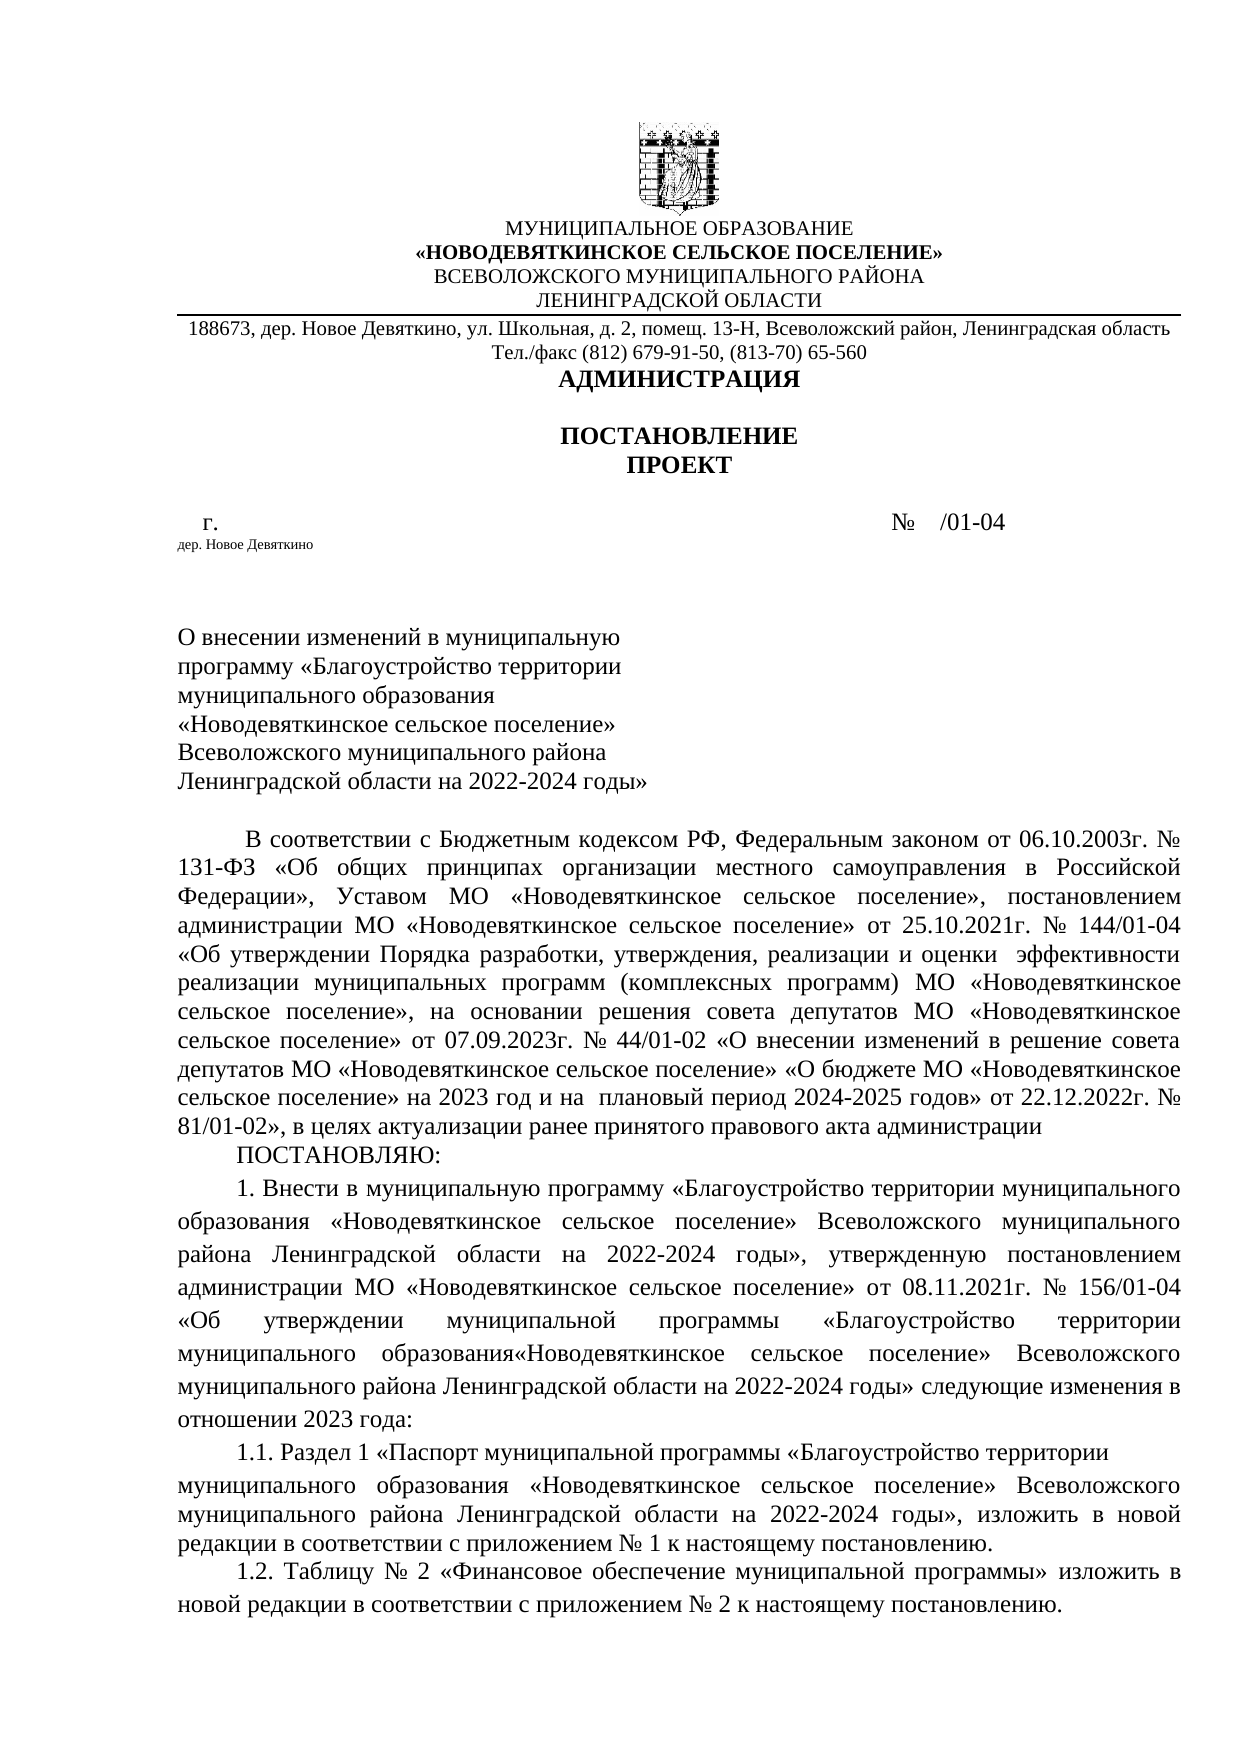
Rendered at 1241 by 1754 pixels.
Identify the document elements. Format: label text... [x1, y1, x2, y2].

text ПОСТАНОВЛЕНИЕ [177, 421, 1181, 450]
text г. № /01-04 [177, 507, 1181, 536]
picture [639, 122, 719, 216]
text 188673, дер. Новое Девяткино, ул. Школьная, д. 2, помещ. 13-Н, Всеволожский район, Ленинградская область [177, 316, 1181, 340]
text О внесении изменений в муниципальную [177, 622, 1181, 651]
text «НОВОДЕВЯТКИНСКОЕ СЕЛЬСКОЕ ПОСЕЛЕНИЕ» [177, 240, 1181, 264]
text В соответствии с Бюджетным кодексом РФ, Федеральным законом от 06.10.2003г. № 131-ФЗ «Об общих принципах организации местного самоуправления в Российской Федерации», Уставом МО «Новодевяткинское сельское поселение», постановлением администрации МО «Новодевяткинское сельское поселение» от 25.10.2021г. № 144/01-04 «Об утверждении Порядка разработки, утверждения, реализации и оценки эффективности реализации муниципальных программ (комплексных программ) МО «Новодевяткинское сельское поселение», на основании решения совета депутатов МО «Новодевяткинское сельское поселение» от 07.09.2023г. № 44/01-02 «О внесении изменений в решение совета депутатов МО «Новодевяткинское сельское поселение» «О бюджете МО «Новодевяткинское сельское поселение» на 2023 год и на плановый период 2024-2025 годов» от 22.12.2022г. № 81/01-02», в целях актуализации ранее принятого правового акта администрации [177, 824, 1181, 1140]
text 1.1. Раздел 1 «Паспорт муниципальной программы «Благоустройство территории [177, 1437, 1181, 1466]
text АДМИНИСТРАЦИЯ [177, 364, 1181, 392]
text Ленинградской области на 2022-2024 годы» [177, 766, 1181, 795]
text ЛЕНИНГРАДСКОЙ ОБЛАСТИ [177, 288, 1181, 314]
text дер. Новое Девяткино [177, 536, 1181, 565]
text Тел./факс (812) 679-91-50, (813-70) 65-560 [177, 340, 1181, 364]
text ВСЕВОЛОЖСКОГО МУНИЦИПАЛЬНОГО РАЙОНА [177, 264, 1181, 288]
text 1. Внести в муниципальную программу «Благоустройство территории муниципального образования «Новодевяткинское сельское поселение» Всеволожского муниципального района Ленинградской области на 2022-2024 годы», утвержденную постановлением администрации МО «Новодевяткинское сельское поселение» от 08.11.2021г. № 156/01-04 «Об утверждении муниципальной программы «Благоустройство территории муниципального образования«Новодевяткинское сельское поселение» Всеволожского муниципального района Ленинградской области на 2022-2024 годы» следующие изменения в отношении 2023 года: [177, 1173, 1181, 1433]
text муниципального образования «Новодевяткинское сельское поселение» Всеволожского муниципального района Ленинградской области на 2022-2024 годы», изложить в новой редакции в соответствии с приложением № 1 к настоящему постановлению. [177, 1470, 1181, 1556]
text ПОСТАНОВЛЯЮ: [177, 1140, 1181, 1169]
text ПРОЕКТ [177, 450, 1181, 479]
text муниципального образования [177, 680, 1181, 709]
text МУНИЦИПАЛЬНОЕ ОБРАЗОВАНИЕ [177, 216, 1181, 240]
text «Новодевяткинское сельское поселение» [177, 709, 1181, 737]
text программу «Благоустройство территории [177, 651, 1181, 680]
text Всеволожского муниципального района [177, 737, 1181, 766]
text 1.2. Таблицу № 2 «Финансовое обеспечение муниципальной программы» изложить в новой редакции в соответствии с приложением № 2 к настоящему постановлению. [177, 1556, 1181, 1618]
